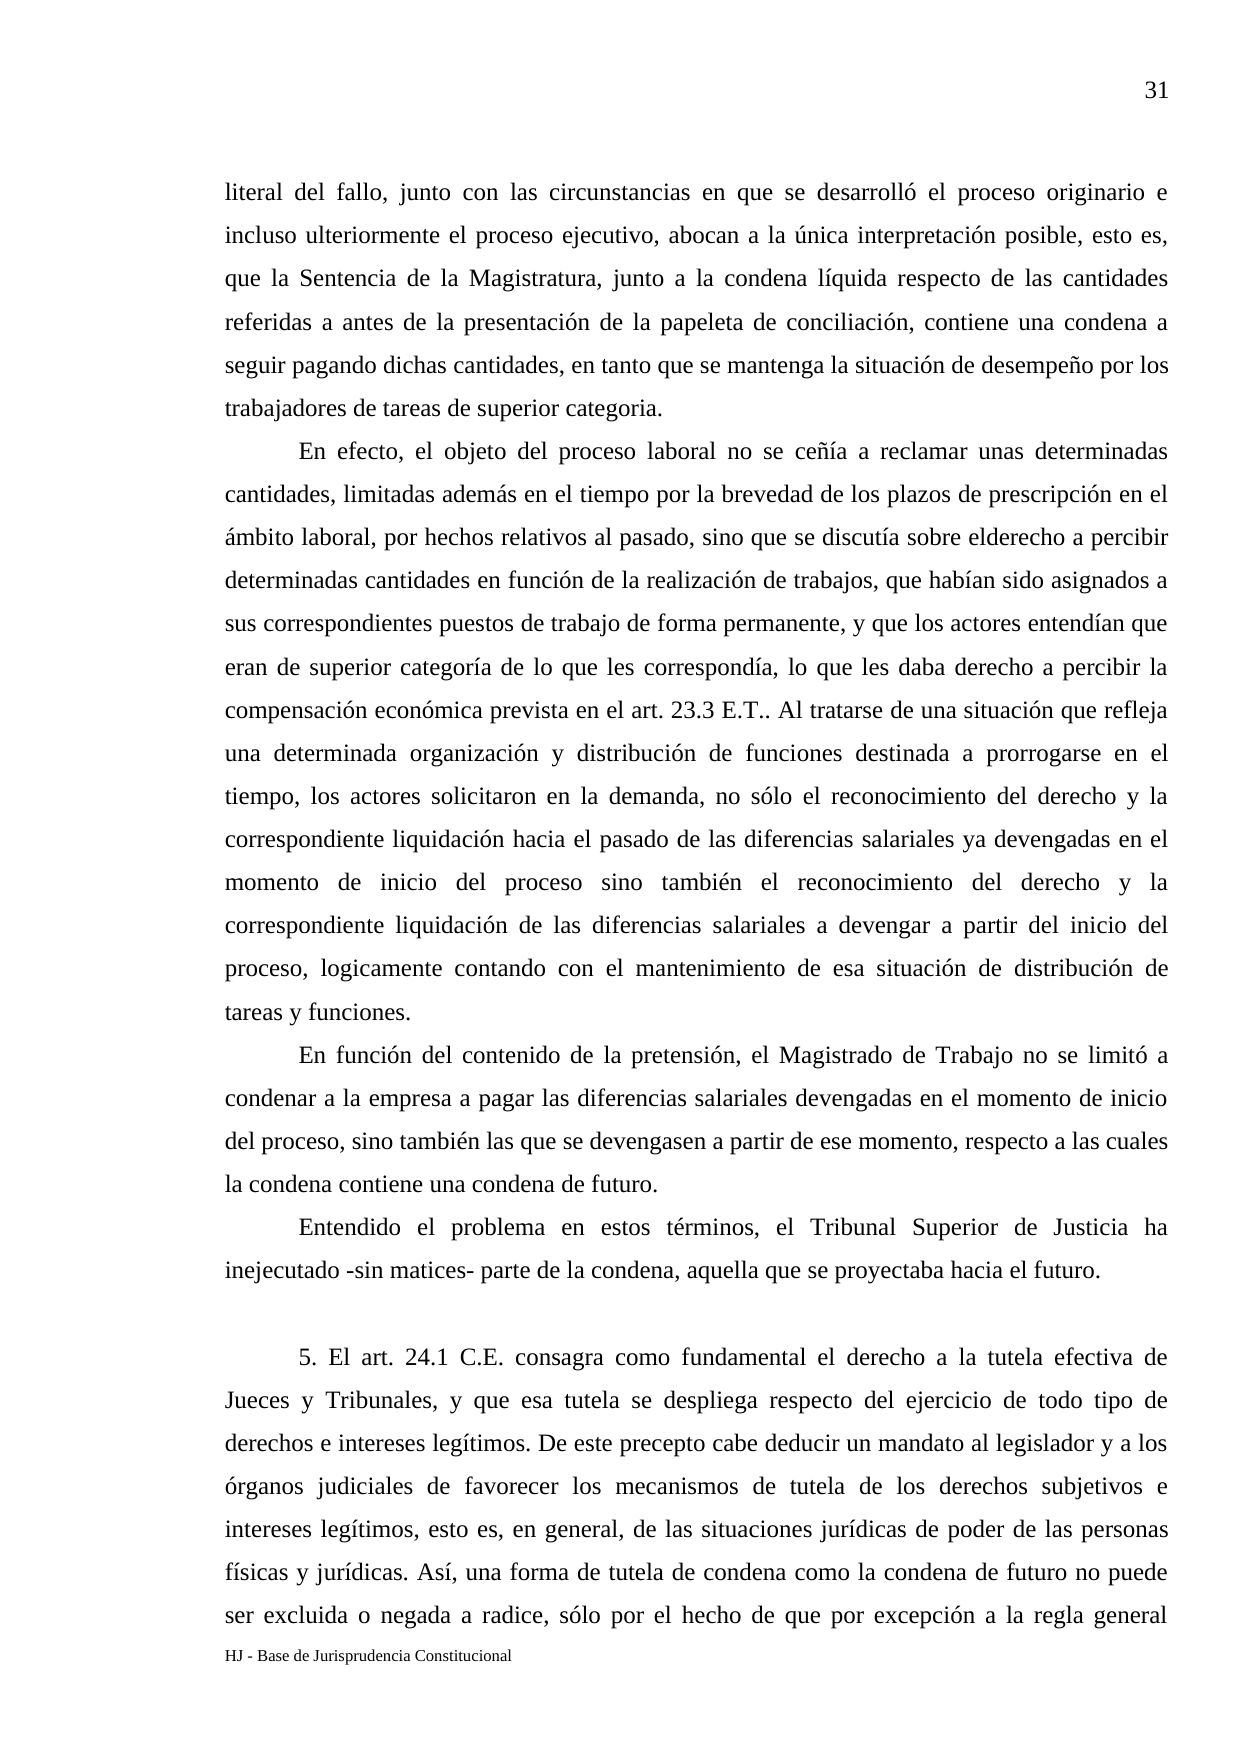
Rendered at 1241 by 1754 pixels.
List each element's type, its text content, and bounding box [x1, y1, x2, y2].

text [224, 1342, 1169, 1629]
text En efecto, el objeto del proceso laboral no se ceñía a reclamar unas determinadas cantidades, limitadas además en el tiempo por la brevedad de los plazos de prescripción en el ámbito laboral, por hechos relativos al pasado, sino que se discutía sobre elderecho a percibir determinadas cantidades en función de la realización de trabajos, que habían sido asignados a sus correspondientes puestos de trabajo de forma permanente, y que los actores entendían que eran de superior categoría de lo que les correspondía, lo que les daba derecho a percibir la compensación económica prevista en el art. 23.3 E.T.. Al tratarse de una situación que refleja una determinada organización y distribución de funciones destinada a prorrogarse en el tiempo, los actores solicitaron en la demanda, no sólo el reconocimiento del derecho y la correspondiente liquidación hacia el pasado de las diferencias salariales ya devengadas en el momento de inicio del proceso sino también el reconocimiento del derecho y la correspondiente liquidación de las diferencias salariales a devengar a partir del inicio del proceso, logicamente contando con el mantenimiento de esa situación de distribución de tareas y funciones. [224, 436, 1169, 1025]
text En función del contenido de la pretensión, el Magistrado de Trabajo no se limitó a condenar a la empresa a pagar las diferencias salariales devengadas en el momento de inicio del proceso, sino también las que se devengasen a partir de ese momento, respecto a las cuales la condena contiene una condena de futuro. [224, 1040, 1169, 1198]
text Entendido el problema en estos términos, el Tribunal Superior de Justicia ha inejecutado -sin matices- parte de la condena, aquella que se proyectaba hacia el futuro. [224, 1212, 1169, 1284]
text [224, 177, 1169, 422]
